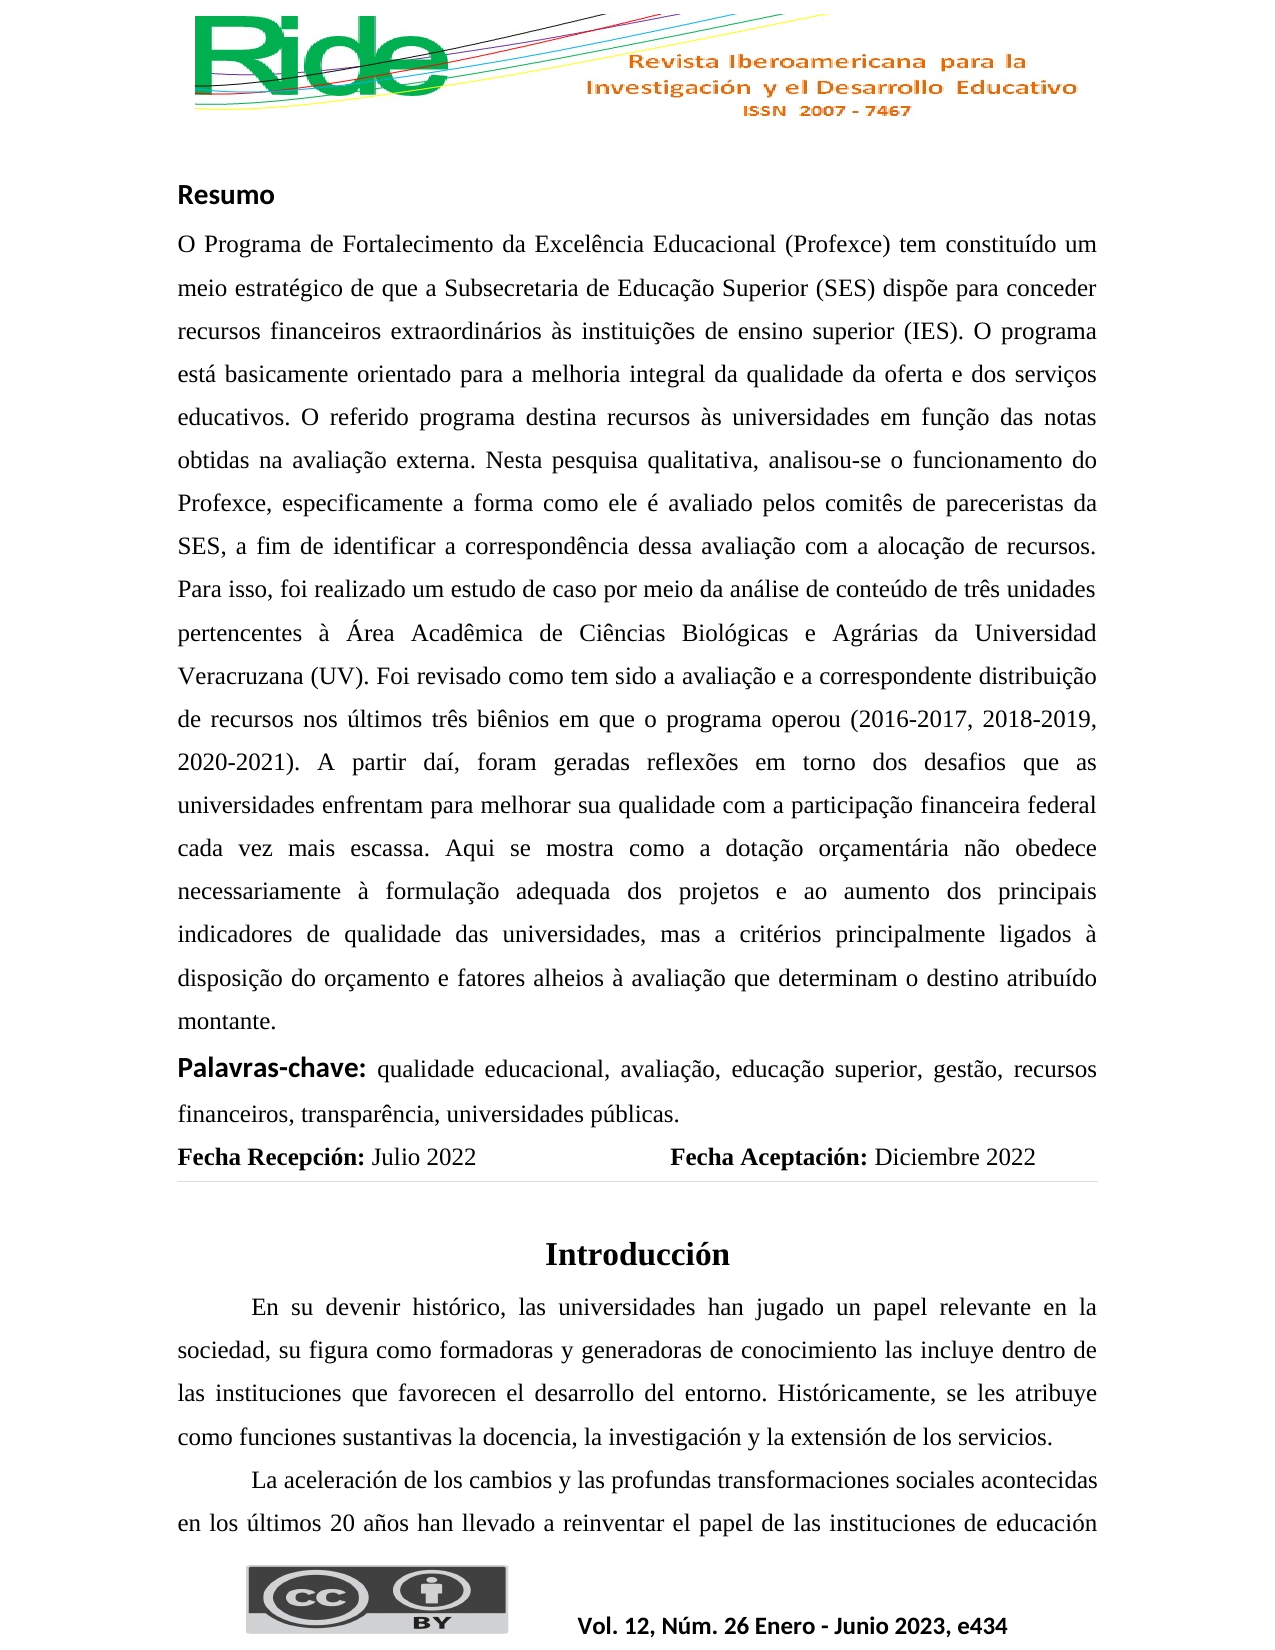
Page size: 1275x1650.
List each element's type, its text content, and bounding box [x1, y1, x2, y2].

text Introducción [177, 1235, 1098, 1273]
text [177, 1465, 1098, 1537]
text Resumo [177, 176, 1098, 212]
text O Programa de Fortalecimento da Excelência Educacional (Profexce) tem constituído um meio estratégico de que a Subsecretaria de Educação Superior (SES) dispõe para conceder recursos financeiros extraordinários às instituições de ensino superior (IES). O programa está basicamente orientado para a melhoria integral da qualidade da oferta e dos serviços educativos. O referido programa destina recursos às universidades em função das notas obtidas na avaliação externa. Nesta pesquisa qualitativa, analisou-se o funcionamento do Profexce, especificamente a forma como ele é avaliado pelos comitês de pareceristas da SES, a fim de identificar a correspondência dessa avaliação com a alocação de recursos. Para isso, foi realizado um estudo de caso por meio da análise de conteúdo de três unidades pertencentes à Área Acadêmica de Ciências Biológicas e Agrárias da Universidad Veracruzana (UV). Foi revisado como tem sido a avaliação e a correspondente distribuição de recursos nos últimos três biênios em que o programa operou (2016-2017, 2018-2019, 2020-2021). A partir daí, foram geradas reflexões em torno dos desafios que as universidades enfrentam para melhorar sua qualidade com a participação financeira federal cada vez mais escassa. Aqui se mostra como a dotação orçamentária não obedece necessariamente à formulação adequada dos projetos e ao aumento dos principais indicadores de qualidade das universidades, mas a critérios principalmente ligados à disposição do orçamento e fatores alheios à avaliação que determinam o destino atribuído montante. [177, 229, 1098, 1034]
text En su devenir histórico, las universidades han jugado un papel relevante en la sociedad, su figura como formadoras y generadoras de conocimiento las incluye dentro de las instituciones que favorecen el desarrollo del entorno. Históricamente, se les atribuye como funciones sustantivas la docencia, la investigación y la extensión de los servicios. [177, 1292, 1098, 1450]
text Palavras-chave: qualidade educacional, avaliação, educação superior, gestão, recursos financeiros, transparência, universidades públicas. [177, 1049, 1098, 1128]
picture [194, 14, 1081, 119]
text Fecha Recepción: Julio 2022 Fecha Aceptación: Diciembre 2022 [177, 1142, 1098, 1171]
picture [246, 1565, 509, 1634]
